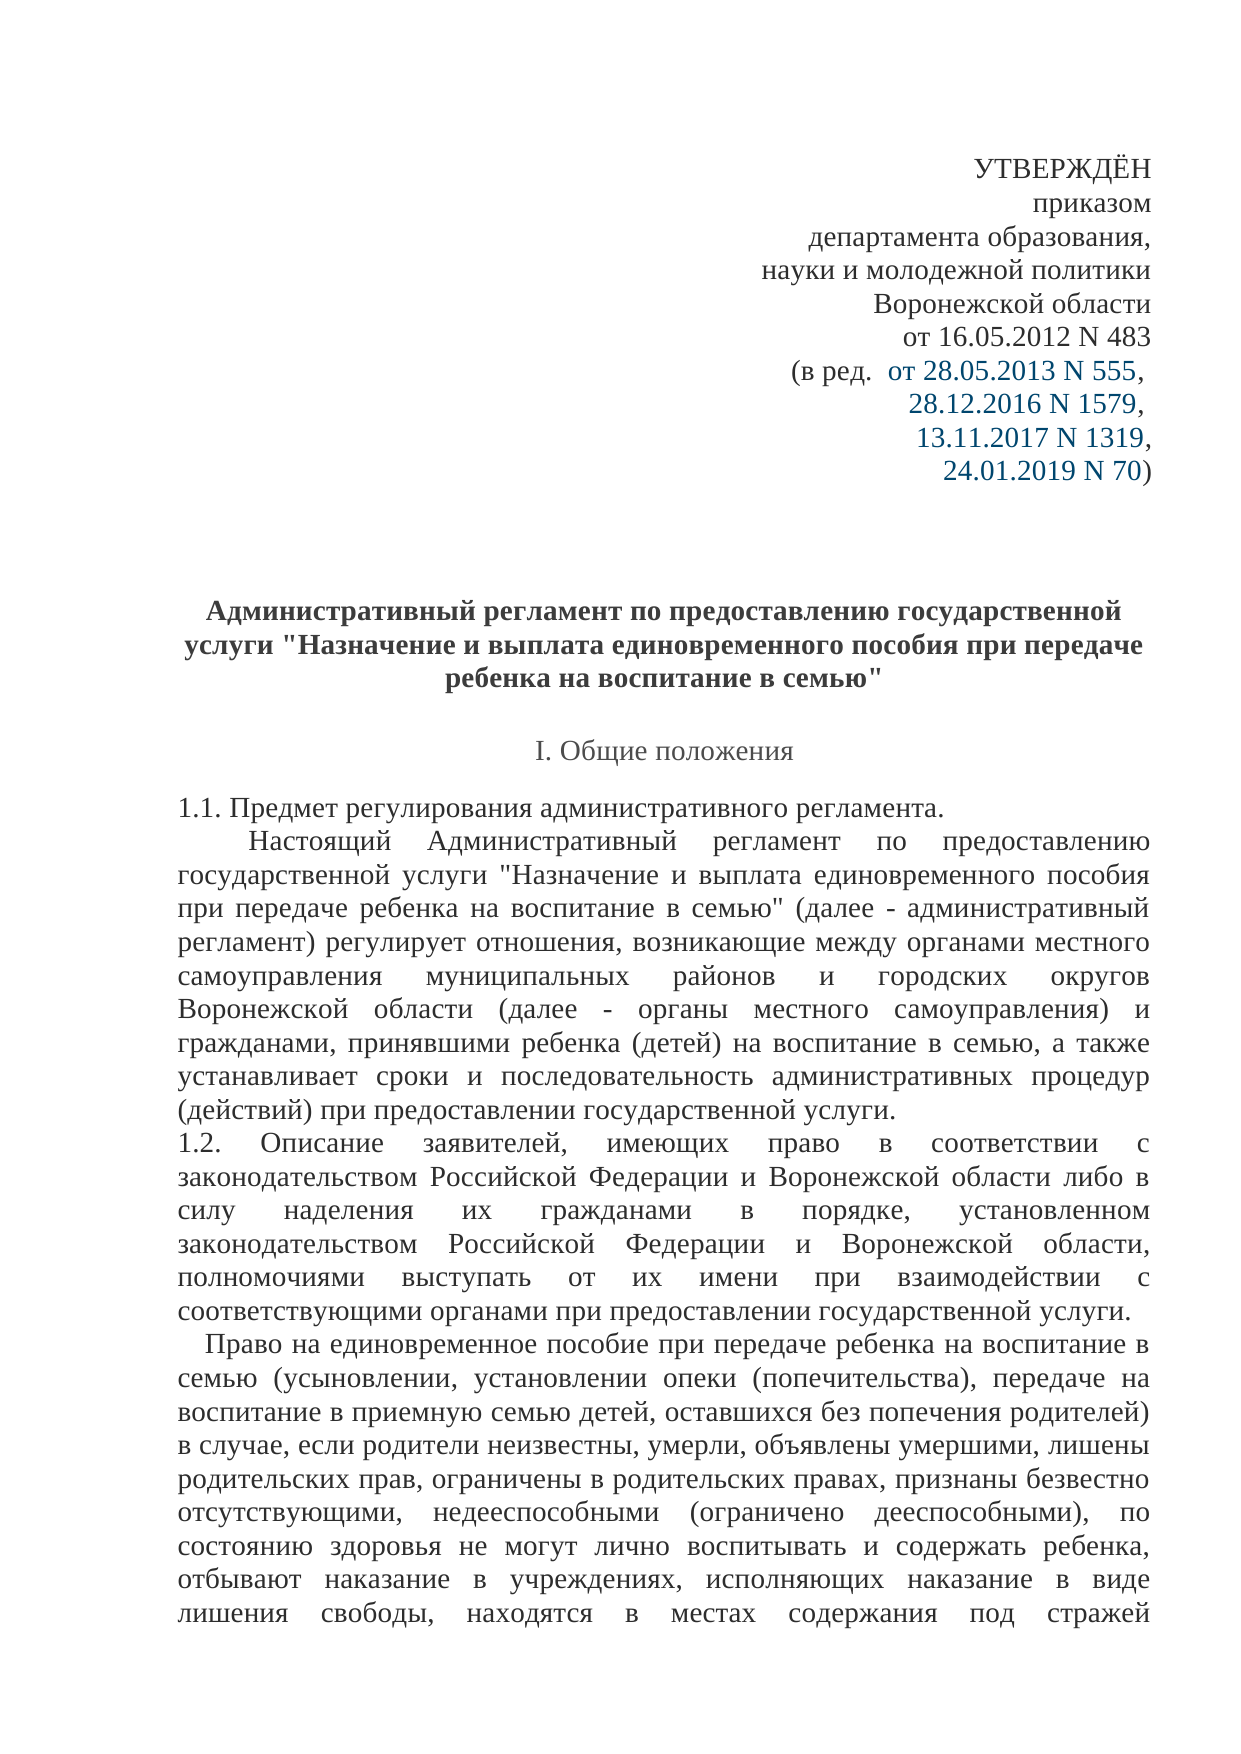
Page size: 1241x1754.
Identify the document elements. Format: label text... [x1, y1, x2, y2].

text 1.2. Описание заявителей, имеющих право в соответствии с законодательством Российской Федерации и Воронежской области либо в силу наделения их гражданами в порядке, установленном законодательством Российской Федерации и Воронежской области, полномочиями выступать от их имени при взаимодействии с соответствующими органами при предоставлении государственной услуги. [177, 1125, 1152, 1327]
text 13.11.2017 N 1319, [177, 420, 1152, 453]
text Административный регламент по предоставлению государственной услуги "Назначение и выплата единовременного пособия при передаче ребенка на воспитание в семью" [177, 593, 1152, 694]
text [177, 1327, 1152, 1628]
text Настоящий Административный регламент по предоставлению государственной услуги "Назначение и выплата единовременного пособия при передаче ребенка на воспитание в семью" (далее - административный регламент) регулирует отношения, возникающие между органами местного самоуправления муниципальных районов и городских округов Воронежской области (далее - органы местного самоуправления) и гражданами, принявшими ребенка (детей) на воспитание в семью, а также устанавливает сроки и последовательность административных процедур (действий) при предоставлении государственной услуги. [177, 823, 1152, 1125]
text 24.01.2019 N 70) [177, 453, 1152, 487]
text УТВЕРЖДЁН приказом департамента образования, науки и молодежной политики Воронежской области от 16.05.2012 N 483 [177, 118, 1152, 353]
text (в ред. от 28.05.2013 N 555, [177, 353, 1152, 386]
text 1.1. Предмет регулирования административного регламента. [177, 790, 1152, 823]
text I. Общие положения [177, 733, 1152, 766]
text 28.12.2016 N 1579, [177, 386, 1152, 420]
